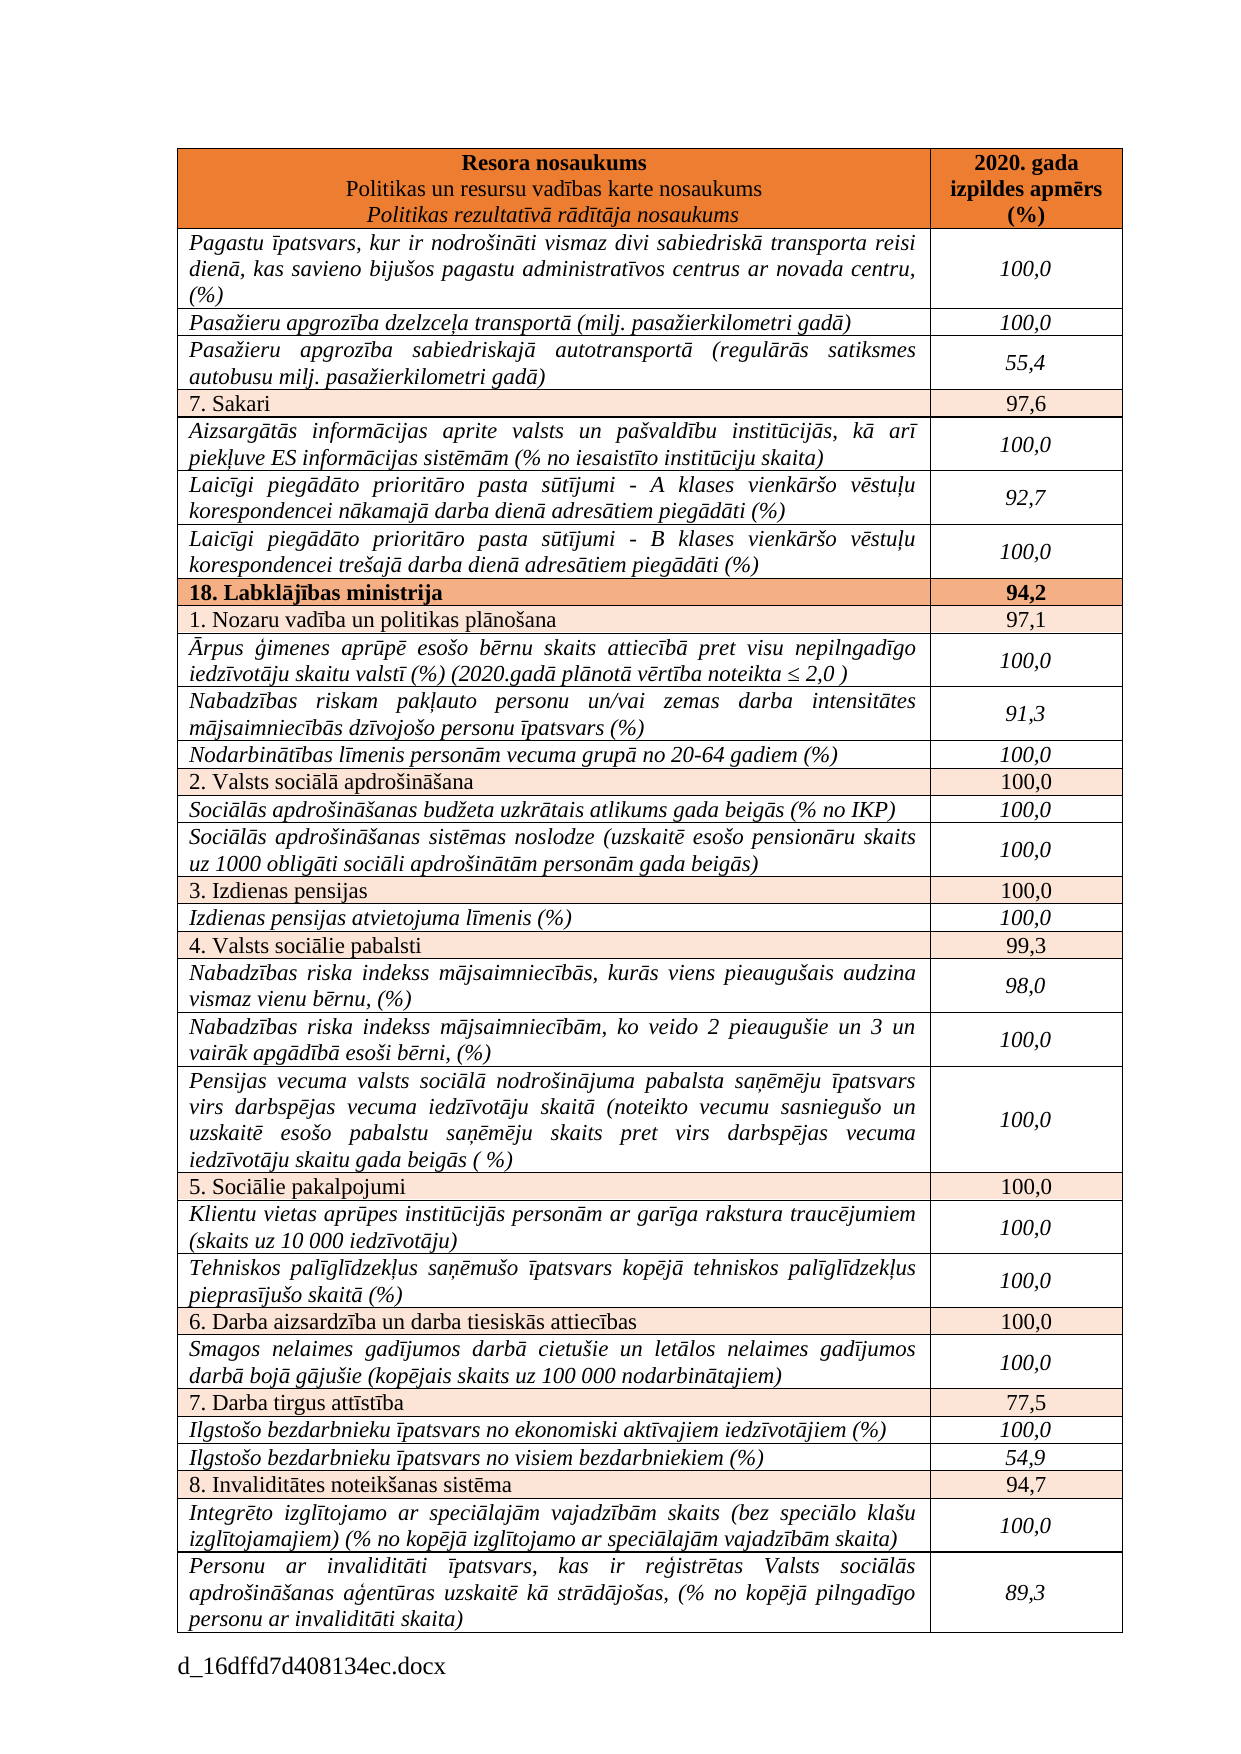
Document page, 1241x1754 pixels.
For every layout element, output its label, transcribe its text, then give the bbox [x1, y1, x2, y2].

table_cell Laicīgi piegādāto prioritāro pasta sūtījumi - A klases vienkāršo vēstuļu korespondencei nākamajā darba dienā adresātiem piegādāti (%) [178, 471, 930, 524]
table_cell 100,0 [931, 1254, 1122, 1307]
table_cell Nodarbinātības līmenis personām vecuma grupā no 20-64 gadiem (%) [178, 741, 930, 767]
table_cell 6. Darba aizsardzība un darba tiesiskās attiecības [178, 1308, 930, 1334]
table_cell 77,5 [931, 1389, 1122, 1416]
table_cell Sociālās apdrošināšanas sistēmas noslodze (uzskaitē esošo pensionāru skaits uz 1000 obligāti sociāli apdrošinātām personām gada beigās) [178, 823, 930, 876]
table_cell Pensijas vecuma valsts sociālā nodrošinājuma pabalsta saņēmēju īpatsvars virs darbspējas vecuma iedzīvotāju skaitā (noteikto vecumu sasniegušo un uzskaitē esošo pabalstu saņēmēju skaits pret virs darbspējas vecuma iedzīvotāju skaitu gada beigās ( %) [178, 1067, 930, 1172]
table_cell Ilgstošo bezdarbnieku īpatsvars no ekonomiski aktīvajiem iedzīvotājiem (%) [178, 1417, 930, 1443]
table_header Resora nosaukums Politikas un resursu vadības karte nosaukums Politikas rezultatīvā rādītāja nosaukums [178, 149, 930, 228]
table_cell Laicīgi piegādāto prioritāro pasta sūtījumi - B klases vienkāršo vēstuļu korespondencei trešajā darba dienā adresātiem piegādāti (%) [178, 525, 930, 578]
table_cell 100,0 [931, 1335, 1122, 1388]
table_cell Klientu vietas aprūpes institūcijās personām ar garīga rakstura traucējumiem (skaits uz 10 000 iedzīvotāju) [178, 1201, 930, 1253]
table_cell 100,0 [931, 418, 1122, 470]
table_cell 8. Invaliditātes noteikšanas sistēma [178, 1471, 930, 1498]
table_cell Sociālās apdrošināšanas budžeta uzkrātais atlikums gada beigās (% no IKP) [178, 796, 930, 822]
table_cell 100,0 [931, 769, 1122, 795]
table_cell Ilgstošo bezdarbnieku īpatsvars no visiem bezdarbniekiem (%) [178, 1444, 930, 1470]
table_cell 100,0 [931, 823, 1122, 876]
table_cell 98,0 [931, 959, 1122, 1012]
table_cell Nabadzības riska indekss mājsaimniecībās, kurās viens pieaugušais audzina vismaz vienu bērnu, (%) [178, 959, 930, 1012]
table_cell 100,0 [931, 796, 1122, 822]
table_cell Personu ar invaliditāti īpatsvars, kas ir reģistrētas Valsts sociālās apdrošināšanas aģentūras uzskaitē kā strādājošas, (% no kopējā pilngadīgo personu ar invaliditāti skaita) [178, 1553, 930, 1632]
table_cell 99,3 [931, 932, 1122, 958]
table_cell 1. Nozaru vadība un politikas plānošana [178, 606, 930, 632]
table_cell Izdienas pensijas atvietojuma līmenis (%) [178, 904, 930, 931]
table_cell 100,0 [931, 525, 1122, 578]
table_cell 3. Izdienas pensijas [178, 877, 930, 903]
table_cell 100,0 [931, 634, 1122, 686]
table_cell 89,3 [931, 1553, 1122, 1632]
table_cell 100,0 [931, 904, 1122, 931]
table_cell 100,0 [931, 1173, 1122, 1199]
table_cell 100,0 [931, 741, 1122, 767]
table_cell Smagos nelaimes gadījumos darbā cietušie un letālos nelaimes gadījumos darbā bojā gājušie (kopējais skaits uz 100 000 nodarbinātajiem) [178, 1335, 930, 1388]
table_cell Nabadzības riskam pakļauto personu un/vai zemas darba intensitātes mājsaimniecībās dzīvojošo personu īpatsvars (%) [178, 687, 930, 740]
table_header 2020. gada izpildes apmērs (%) [931, 149, 1122, 228]
table_cell 100,0 [931, 309, 1122, 335]
table_cell Nabadzības riska indekss mājsaimniecībām, ko veido 2 pieaugušie un 3 un vairāk apgādībā esoši bērni, (%) [178, 1013, 930, 1066]
table_cell Tehniskos palīglīdzekļus saņēmušo īpatsvars kopējā tehniskos palīglīdzekļus pieprasījušo skaitā (%) [178, 1254, 930, 1307]
table_cell 94,2 [931, 579, 1122, 605]
table_cell 18. Labklājības ministrija [178, 579, 930, 605]
table_cell Pagastu īpatsvars, kur ir nodrošināti vismaz divi sabiedriskā transporta reisi dienā, kas savieno bijušos pagastu administratīvos centrus ar novada centru, (%) [178, 229, 930, 308]
table_cell 97,6 [931, 390, 1122, 416]
table_cell 100,0 [931, 229, 1122, 308]
table_cell 4. Valsts sociālie pabalsti [178, 932, 930, 958]
table_cell 100,0 [931, 1067, 1122, 1172]
table_cell 2. Valsts sociālā apdrošināšana [178, 769, 930, 795]
table_cell 100,0 [931, 1013, 1122, 1066]
table_cell 7. Darba tirgus attīstība [178, 1389, 930, 1416]
table_cell 7. Sakari [178, 390, 930, 416]
table_cell 100,0 [931, 1499, 1122, 1551]
table_cell 100,0 [931, 1201, 1122, 1253]
table_cell 92,7 [931, 471, 1122, 524]
table_cell 100,0 [931, 877, 1122, 903]
table_cell Ārpus ģimenes aprūpē esošo bērnu skaits attiecībā pret visu nepilngadīgo iedzīvotāju skaitu valstī (%) (2020.gadā plānotā vērtība noteikta ≤ 2,0 ) [178, 634, 930, 686]
table_cell 100,0 [931, 1308, 1122, 1334]
table_cell 100,0 [931, 1417, 1122, 1443]
table_cell Pasažieru apgrozība dzelzceļa transportā (milj. pasažierkilometri gadā) [178, 309, 930, 335]
table_cell 94,7 [931, 1471, 1122, 1498]
table_cell 54,9 [931, 1444, 1122, 1470]
table_cell 55,4 [931, 336, 1122, 389]
table_cell Pasažieru apgrozība sabiedriskajā autotransportā (regulārās satiksmes autobusu milj. pasažierkilometri gadā) [178, 336, 930, 389]
table_cell Aizsargātās informācijas aprite valsts un pašvaldību institūcijās, kā arī piekļuve ES informācijas sistēmām (% no iesaistīto institūciju skaita) [178, 418, 930, 470]
table_cell 91,3 [931, 687, 1122, 740]
table_cell 5. Sociālie pakalpojumi [178, 1173, 930, 1199]
table_cell 97,1 [931, 606, 1122, 632]
table_cell Integrēto izglītojamo ar speciālajām vajadzībām skaits (bez speciālo klašu izglītojamajiem) (% no kopējā izglītojamo ar speciālajām vajadzībām skaita) [178, 1499, 930, 1551]
